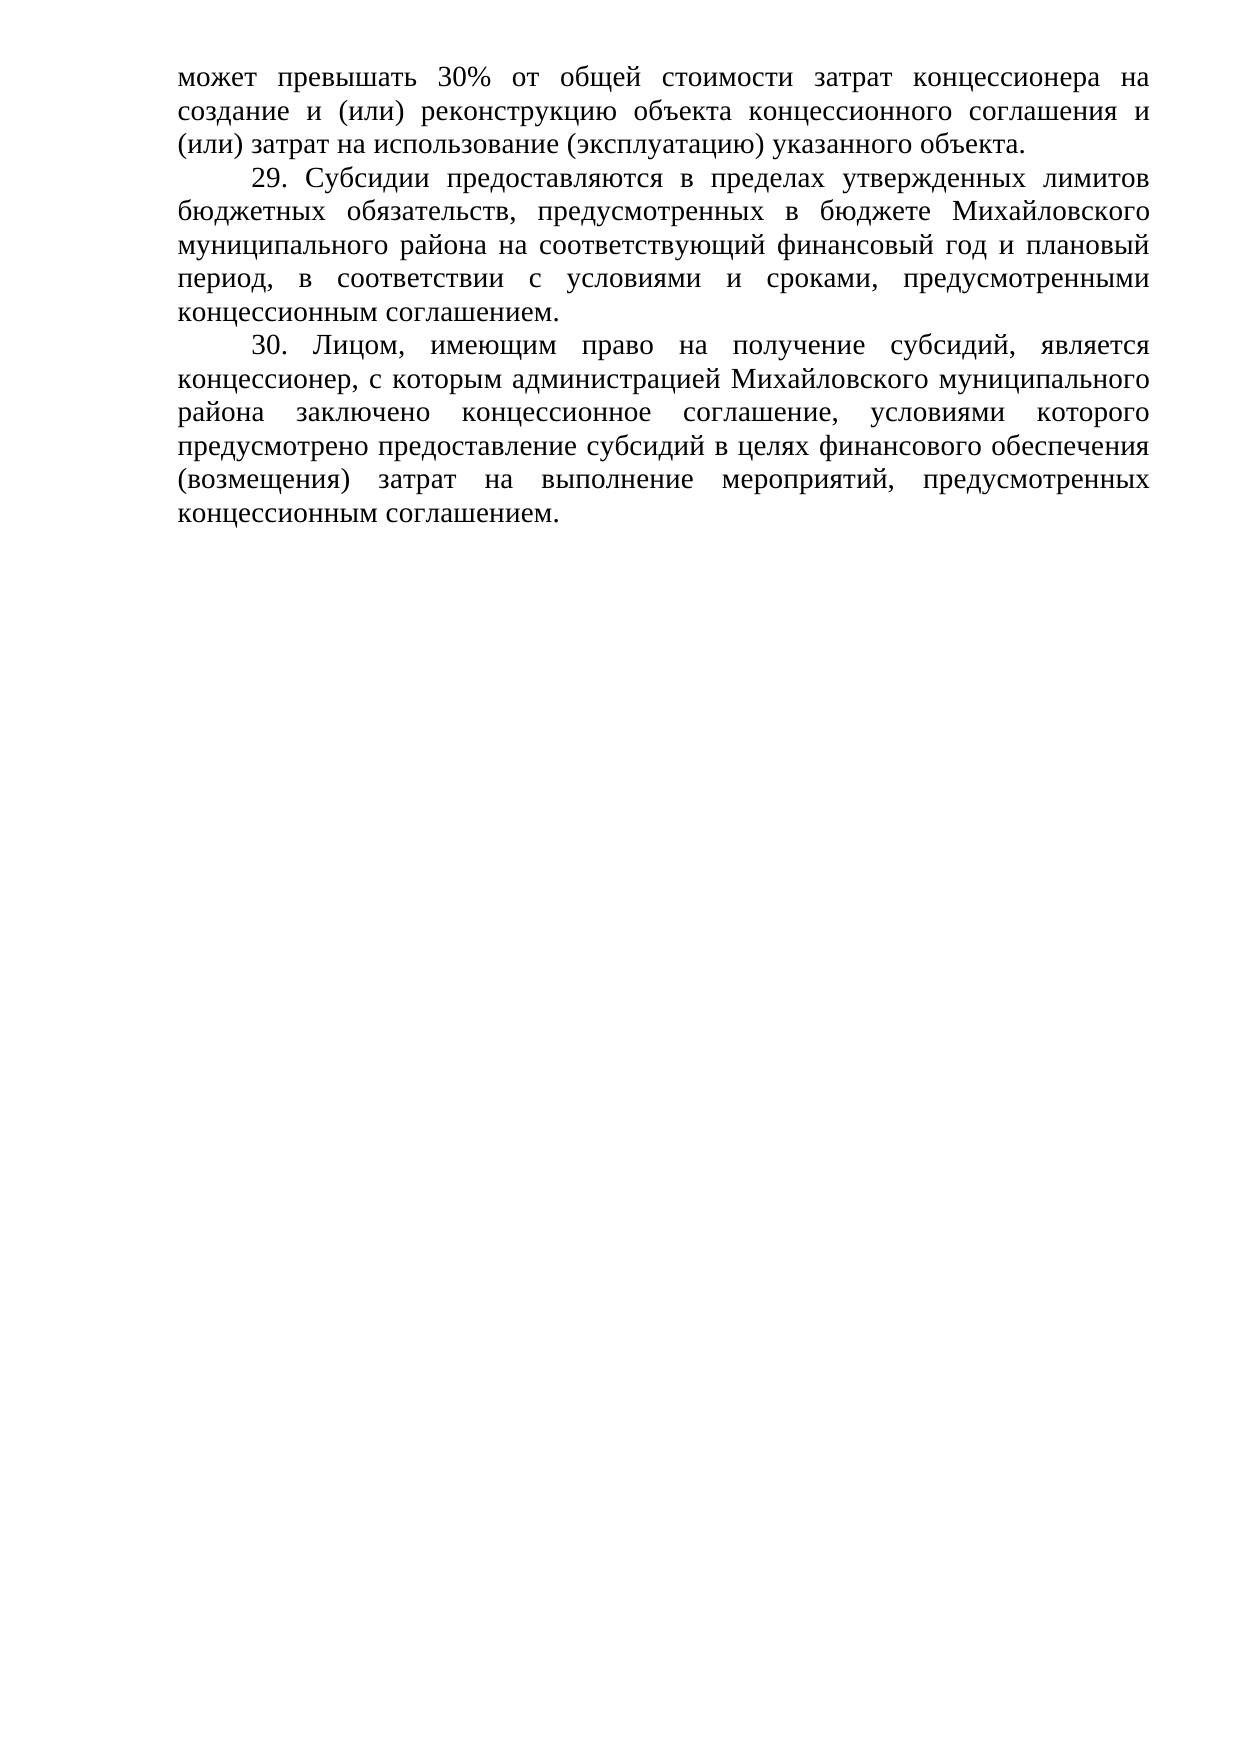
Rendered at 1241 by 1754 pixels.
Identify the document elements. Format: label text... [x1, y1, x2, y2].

text 29. Субсидии предоставляются в пределах утвержденных лимитов бюджетных обязательств, предусмотренных в бюджете Михайловского муниципального района на соответствующий финансовый год и плановый период, в соответствии с условиями и сроками, предусмотренными концессионным соглашением. [177, 160, 1152, 327]
text 30. Лицом, имеющим право на получение субсидий, является концессионер, с которым администрацией Михайловского муниципального района заключено концессионное соглашение, условиями которого предусмотрено предоставление субсидий в целях финансового обеспечения (возмещения) затрат на выполнение мероприятий, предусмотренных концессионным соглашением. [177, 327, 1152, 529]
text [177, 59, 1152, 160]
